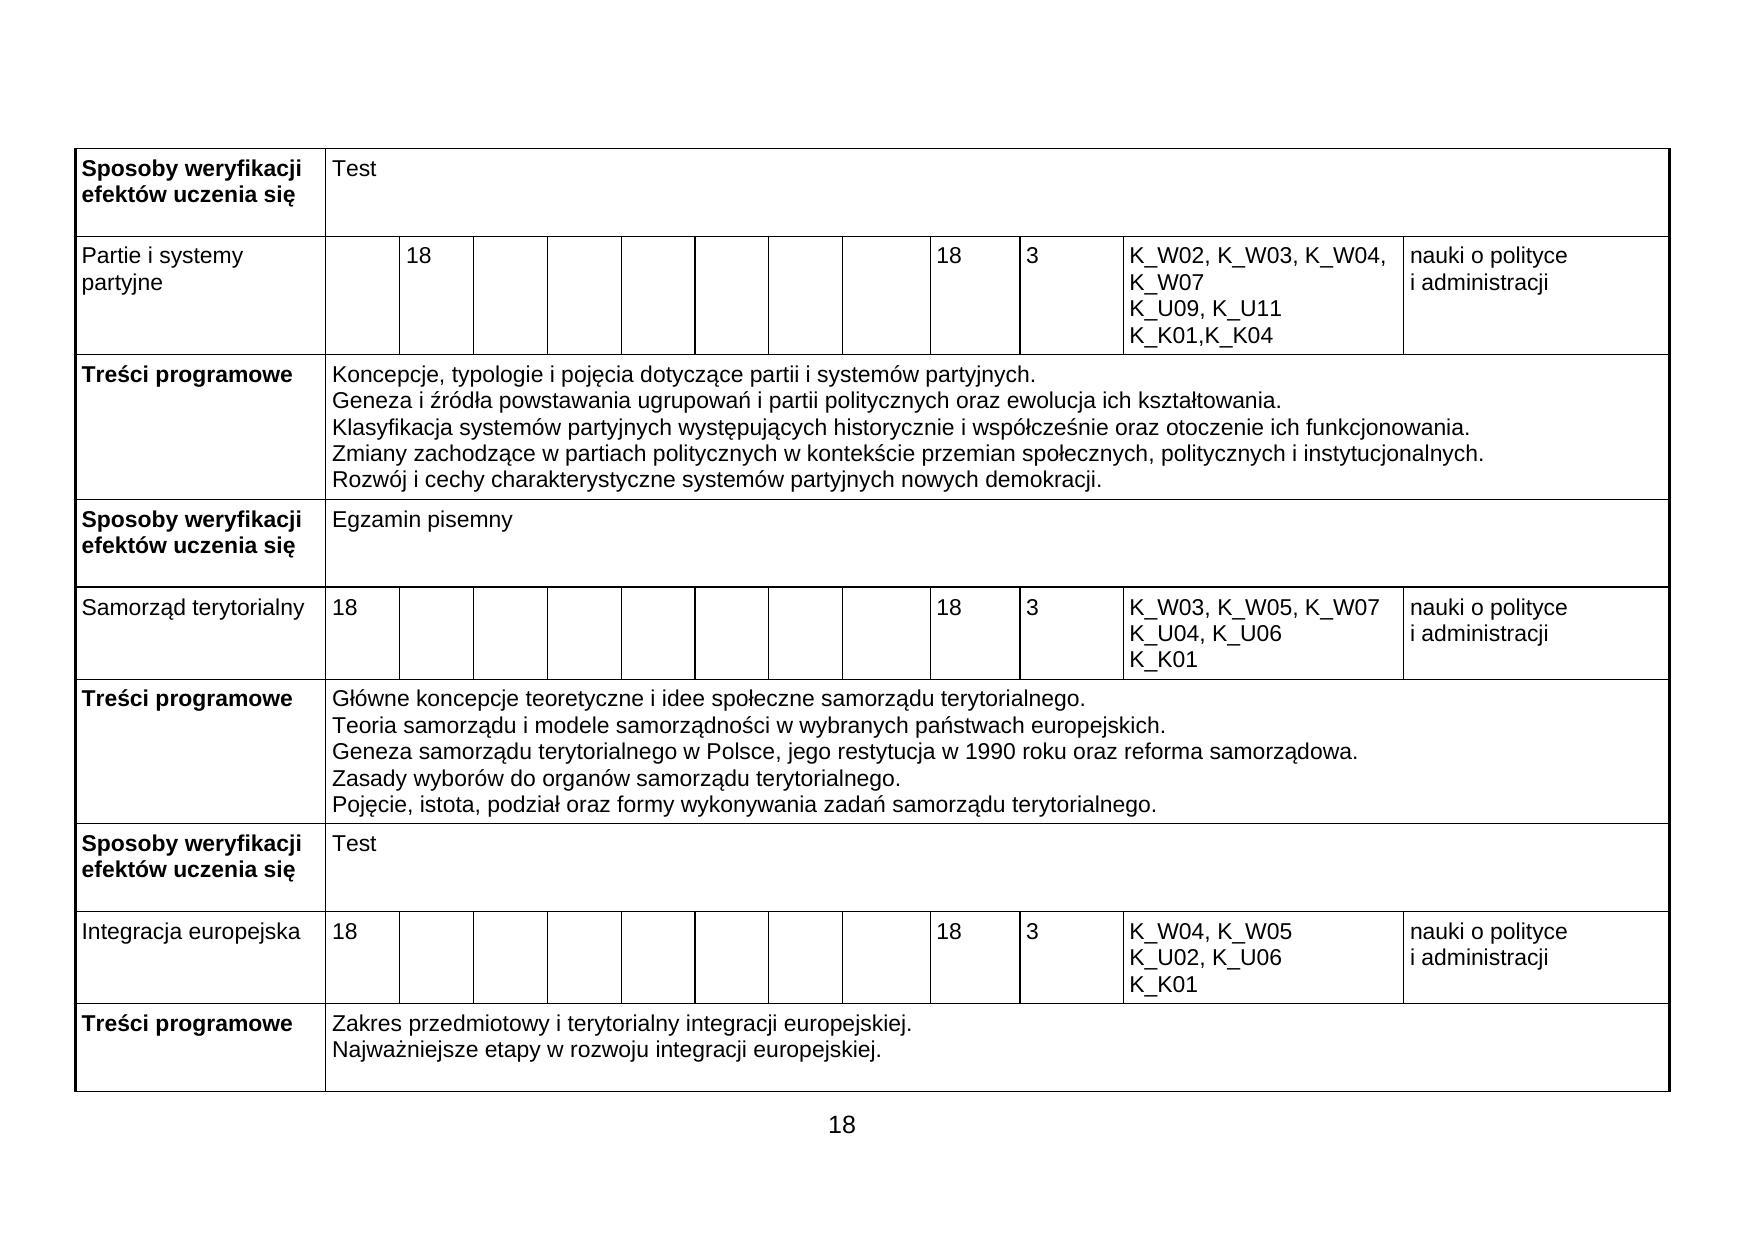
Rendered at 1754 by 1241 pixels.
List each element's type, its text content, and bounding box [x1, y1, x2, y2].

table_cell Koncepcje, typologie i pojęcia dotyczące partii i systemów partyjnych. Geneza i źródła powstawania ugrupowań i partii politycznych oraz ewolucja ich kształtowania. Klasyfikacja systemów partyjnych występujących historycznie i współcześnie oraz otoczenie ich funkcjonowania. Zmiany zachodzące w partiach politycznych w kontekście przemian społecznych, politycznych i instytucjonalnych. Rozwój i cechy charakterystyczne systemów partyjnych nowych demokracji. [326, 355, 1668, 498]
table_cell [696, 237, 768, 354]
table_cell 18 [326, 588, 399, 678]
table_cell 3 [1021, 588, 1123, 678]
table_cell Test [326, 149, 1668, 236]
table_cell [622, 588, 694, 678]
table_cell nauki o polityce i administracji [1404, 912, 1668, 1003]
table_cell [548, 237, 621, 354]
table_cell [696, 912, 768, 1003]
table_cell [769, 588, 842, 678]
table_cell [843, 588, 930, 678]
table_cell K_W02, K_W03, K_W04, K_W07 K_U09, K_U11 K_K01,K_K04 [1124, 237, 1403, 354]
table_cell Egzamin pisemny [326, 500, 1668, 586]
table_cell [326, 237, 399, 354]
table_cell Samorząd terytorialny [77, 588, 325, 678]
table_cell [548, 588, 621, 678]
table_cell 18 [400, 237, 473, 354]
table_cell [400, 588, 473, 678]
table_cell [843, 912, 930, 1003]
table_cell [400, 912, 473, 1003]
table_cell K_W04, K_W05 K_U02, K_U06 K_K01 [1124, 912, 1403, 1003]
table_cell Treści programowe [77, 355, 325, 498]
table_cell [843, 237, 930, 354]
table_cell 18 [931, 237, 1019, 354]
table_cell Treści programowe [77, 680, 325, 823]
table_cell 18 [326, 912, 399, 1003]
table_cell Główne koncepcje teoretyczne i idee społeczne samorządu terytorialnego. Teoria samorządu i modele samorządności w wybranych państwach europejskich. Geneza samorządu terytorialnego w Polsce, jego restytucja w 1990 roku oraz reforma samorządowa. Zasady wyborów do organów samorządu terytorialnego. Pojęcie, istota, podział oraz formy wykonywania zadań samorządu terytorialnego. [326, 680, 1668, 823]
table_cell Sposoby weryfikacji efektów uczenia się [77, 149, 325, 236]
table_cell [622, 912, 694, 1003]
table_cell [696, 588, 768, 678]
table_cell Integracja europejska [77, 912, 325, 1003]
table_cell [769, 912, 842, 1003]
table_cell Sposoby weryfikacji efektów uczenia się [77, 824, 325, 911]
table_cell 3 [1021, 237, 1123, 354]
table_cell [622, 237, 694, 354]
table_cell 18 [931, 588, 1019, 678]
table_cell [474, 588, 547, 678]
table_cell Treści programowe [77, 1004, 325, 1091]
table_cell K_W03, K_W05, K_W07 K_U04, K_U06 K_K01 [1124, 588, 1403, 678]
table_cell nauki o polityce i administracji [1404, 588, 1668, 678]
table_cell Partie i systemy partyjne [77, 237, 325, 354]
table_cell Sposoby weryfikacji efektów uczenia się [77, 500, 325, 586]
table_cell 18 [931, 912, 1019, 1003]
table_cell [548, 912, 621, 1003]
table_cell [474, 237, 547, 354]
table_cell [769, 237, 842, 354]
table_cell [474, 912, 547, 1003]
table_cell Test [326, 824, 1668, 911]
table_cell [326, 1004, 1668, 1091]
table_cell 3 [1021, 912, 1123, 1003]
table_cell nauki o polityce i administracji [1404, 237, 1668, 354]
